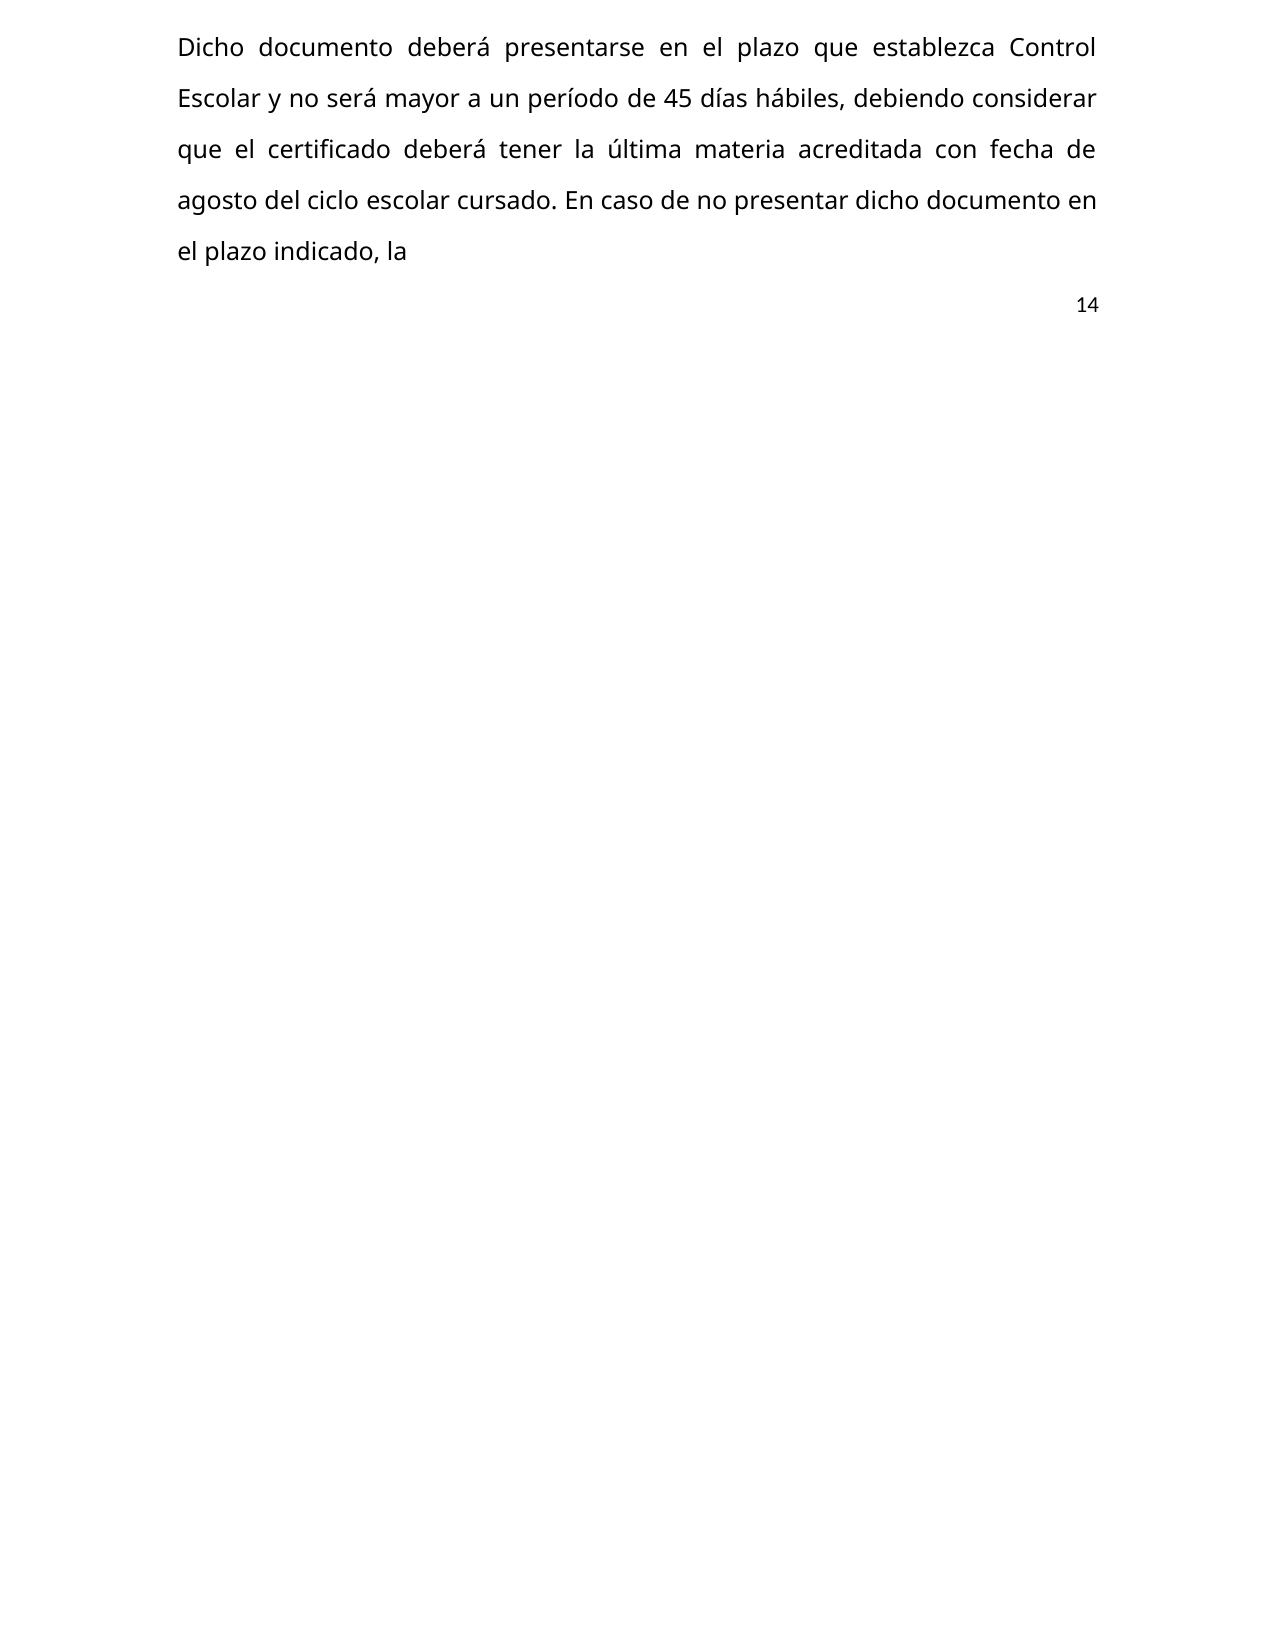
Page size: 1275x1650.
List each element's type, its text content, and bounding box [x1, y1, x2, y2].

text Dicho documento deberá presentarse en el plazo que establezca Control Escolar y no será mayor a un período de 45 días hábiles, debiendo considerar que el certificado deberá tener la última materia acreditada con fecha de agosto del ciclo escolar cursado. En caso de no presentar dicho documento en el plazo indicado, la [177, 29, 1098, 267]
text 14 [129, 290, 1098, 318]
